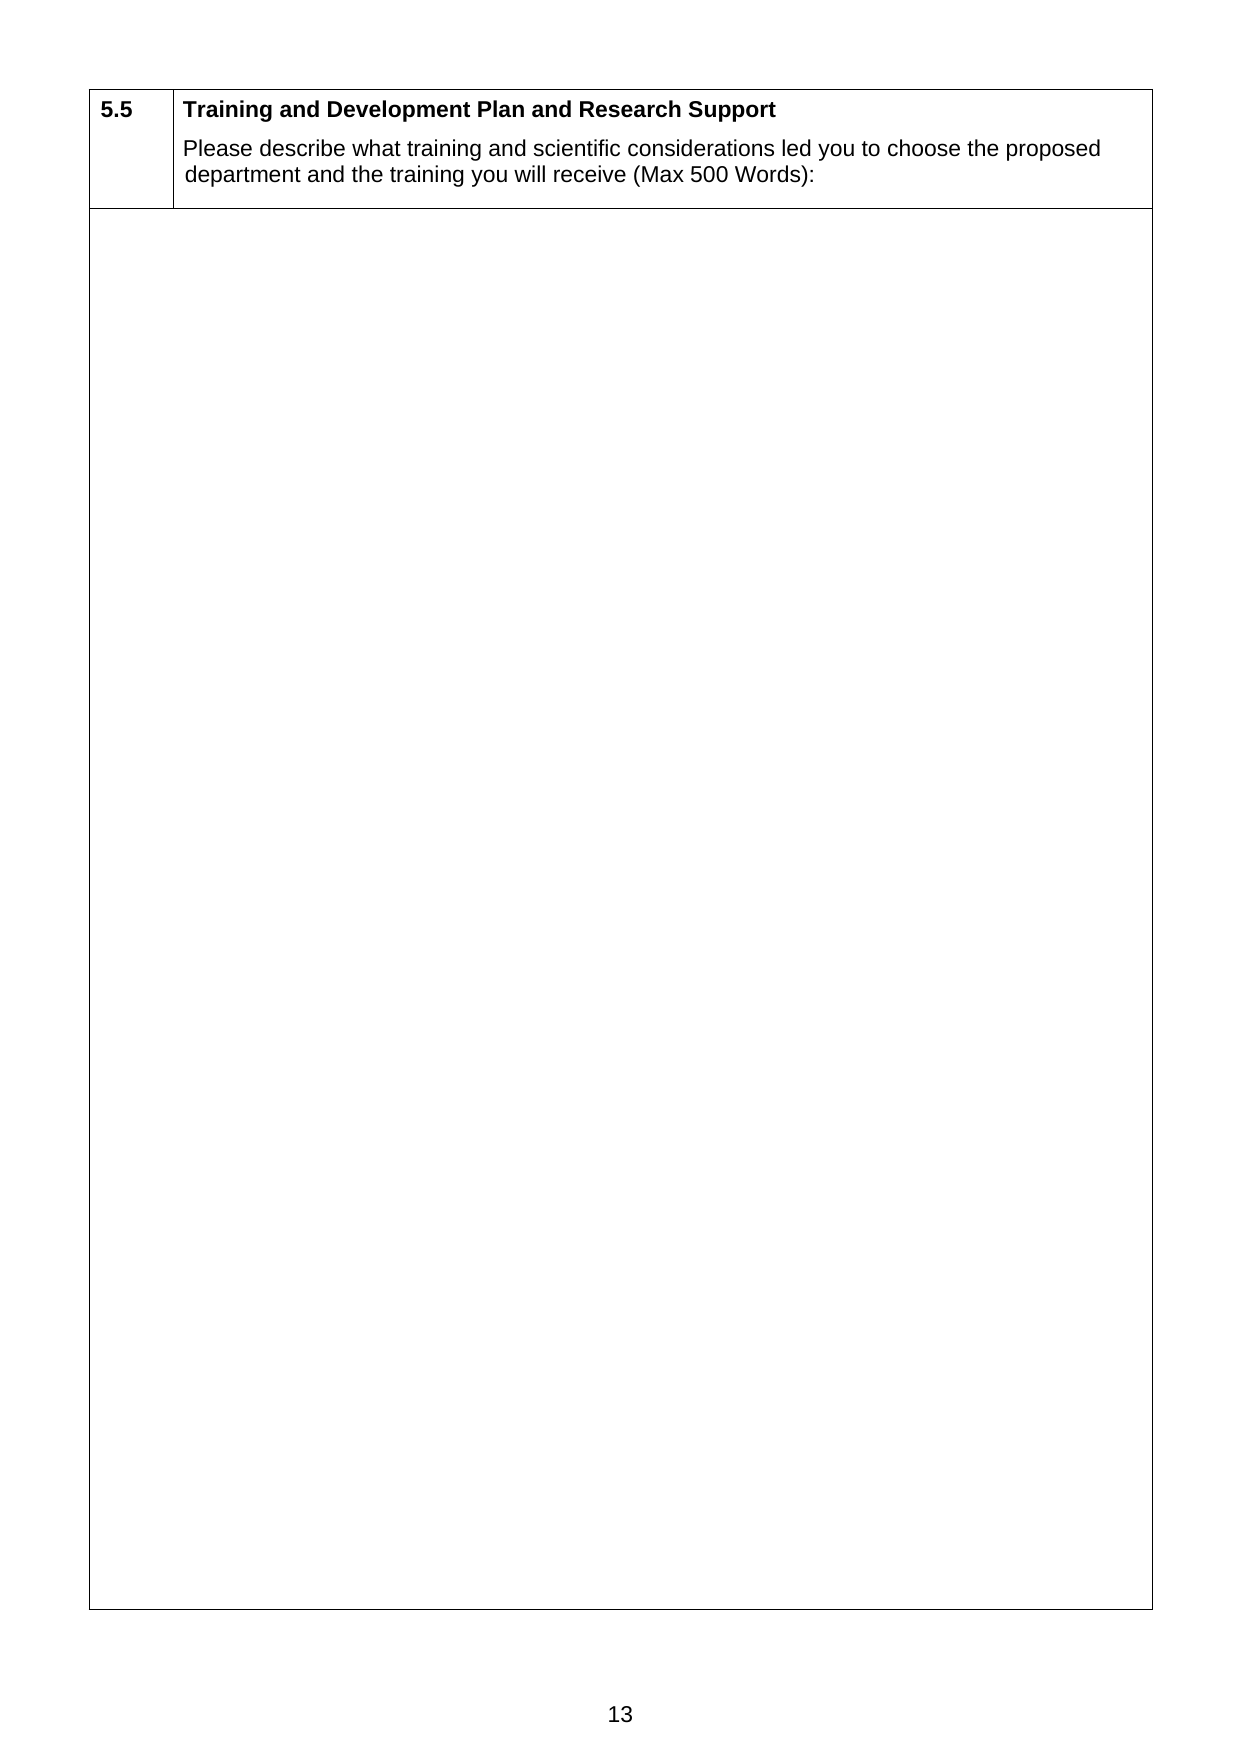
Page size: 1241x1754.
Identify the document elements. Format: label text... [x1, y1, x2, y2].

table_header Training and Development Plan and Research Support Please describe what training and scientific considerations led you to choose the proposed department and the training you will receive (Max 500 Words): [174, 90, 1152, 208]
table_header 5.5 [90, 90, 173, 208]
table_cell [90, 209, 1152, 1609]
